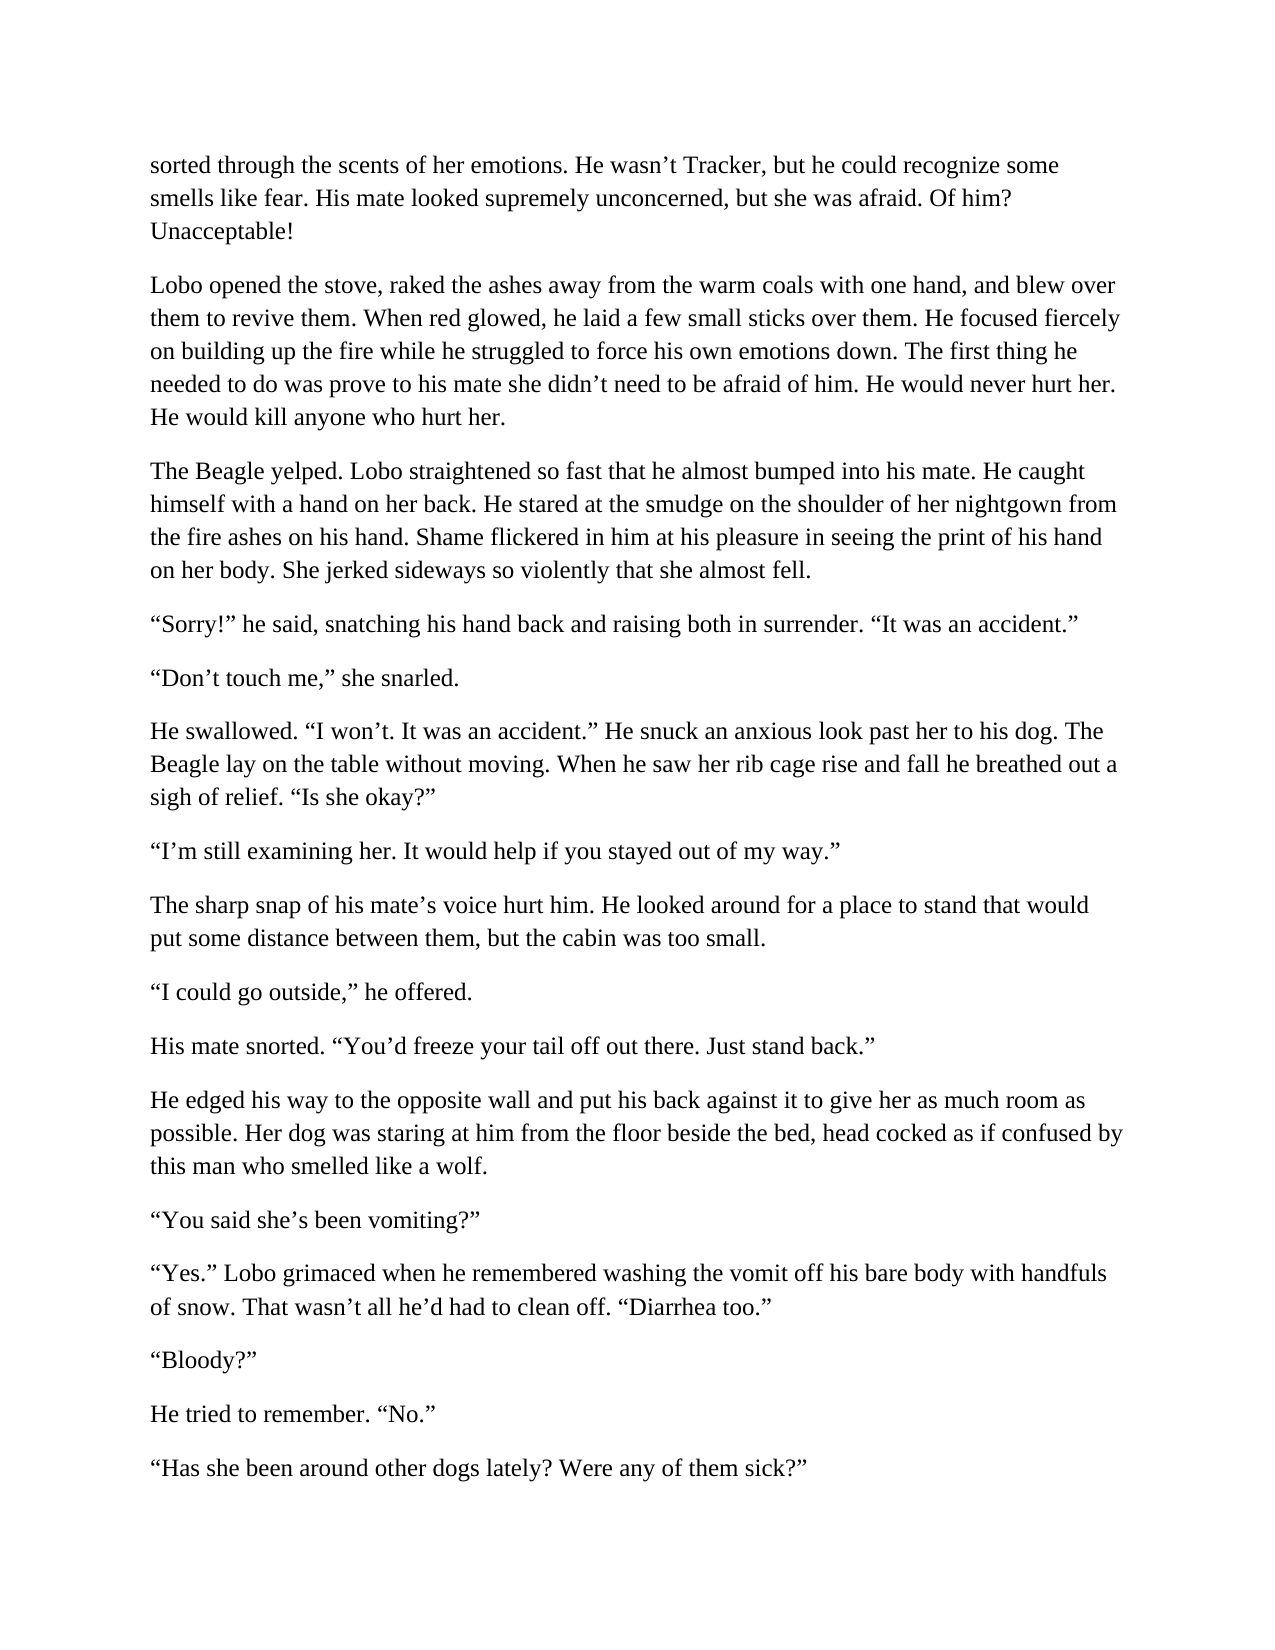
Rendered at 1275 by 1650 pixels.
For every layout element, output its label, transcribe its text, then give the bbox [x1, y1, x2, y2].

text “Sorry!” he said, snatching his hand back and raising both in surrender. “It was an accident.” [150, 609, 1125, 637]
text He tried to remember. “No.” [150, 1399, 1125, 1428]
text “You said she’s been vomiting?” [150, 1205, 1125, 1233]
text “Yes.” Lobo grimaced when he remembered washing the vomit off his bare body with handfuls of snow. That wasn’t all he’d had to clean off. “Diarrhea too.” [150, 1258, 1125, 1320]
text “I could go outside,” he offered. [150, 977, 1125, 1006]
text Lobo opened the stove, raked the ashes away from the warm coals with one hand, and blew over them to revive them. When red glowed, he laid a few small sticks over them. He focused fiercely on building up the fire while he struggled to force his own emotions down. The first thing he needed to do was prove to his mate she didn’t need to be afraid of him. He would never hurt her. He would kill anyone who hurt her. [150, 270, 1125, 431]
text His mate snorted. “You’d freeze your tail off out there. Just stand back.” [150, 1031, 1125, 1060]
text He edged his way to the opposite wall and put his back against it to give her as much room as possible. Her dog was staring at him from the floor beside the bed, head cocked as if confused by this man who smelled like a wolf. [150, 1085, 1125, 1179]
text “I’m still examining her. It would help if you stayed out of my way.” [150, 836, 1125, 865]
text The Beagle yelped. Lobo straightened so fast that he almost bumped into his mate. He caught himself with a hand on her back. He stared at the smudge on the shoulder of her nightgown from the fire ashes on his hand. Shame flickered in him at his pleasure in seeing the print of his hand on her body. She jerked sideways so violently that she almost fell. [150, 456, 1125, 584]
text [150, 150, 1125, 245]
text “Has she been around other dogs lately? Were any of them sick?” [150, 1453, 1125, 1482]
text The sharp snap of his mate’s voice hurt him. He looked around for a place to stand that would put some distance between them, but the cabin was too small. [150, 890, 1125, 952]
text “Don’t touch me,” she snarled. [150, 663, 1125, 691]
text “Bloody?” [150, 1345, 1125, 1374]
text He swallowed. “I won’t. It was an accident.” He snuck an anxious look past her to his dog. The Beagle lay on the table without moving. When he saw her rib cage rise and fall he breathed out a sigh of relief. “Is she okay?” [150, 716, 1125, 811]
